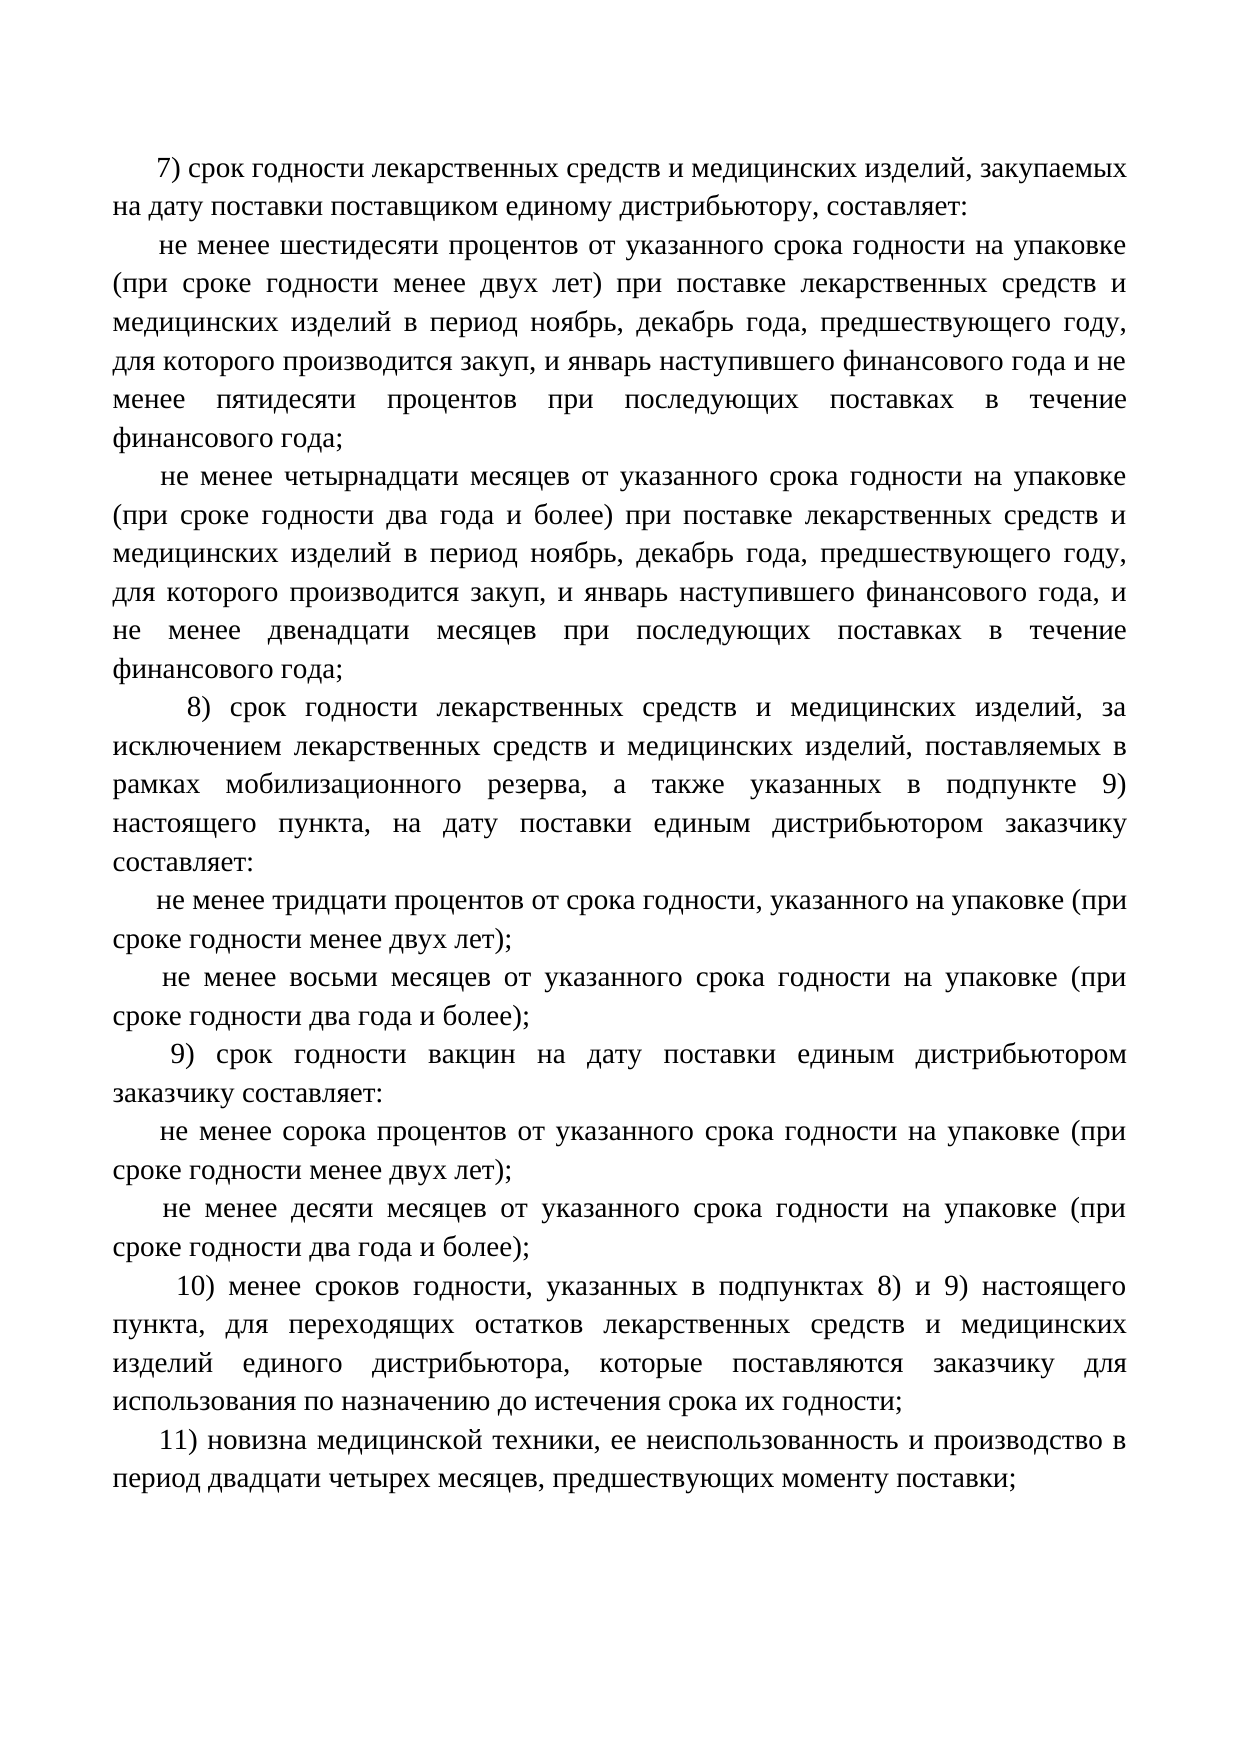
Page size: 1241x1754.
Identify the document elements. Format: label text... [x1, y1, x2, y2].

text не менее четырнадцати месяцев от указанного срока годности на упаковке (при сроке годности два года и более) при поставке лекарственных средств и медицинских изделий в период ноябрь, декабрь года, предшествующего году, для которого производится закуп, и январь наступившего финансового года, и не менее двенадцати месяцев при последующих поставках в течение финансового года; [112, 458, 1128, 684]
text не менее тридцати процентов от срока годности, указанного на упаковке (при сроке годности менее двух лет); [112, 882, 1128, 954]
text 11) новизна медицинской техники, ее неиспользованность и производство в период двадцати четырех месяцев, предшествующих моменту поставки; [112, 1422, 1128, 1494]
text не менее восьми месяцев от указанного срока годности на упаковке (при сроке годности два года и более); [112, 959, 1128, 1031]
text 8) срок годности лекарственных средств и медицинских изделий, за исключением лекарственных средств и медицинских изделий, поставляемых в рамках мобилизационного резерва, а также указанных в подпункте 9) настоящего пункта, на дату поставки единым дистрибьютором заказчику составляет: [112, 689, 1128, 877]
text не менее шестидесяти процентов от указанного срока годности на упаковке (при сроке годности менее двух лет) при поставке лекарственных средств и медицинских изделий в период ноябрь, декабрь года, предшествующего году, для которого производится закуп, и январь наступившего финансового года и не менее пятидесяти процентов при последующих поставках в течение финансового года; [112, 227, 1128, 453]
text не менее сорока процентов от указанного срока годности на упаковке (при сроке годности менее двух лет); [112, 1113, 1128, 1186]
text 9) срок годности вакцин на дату поставки единым дистрибьютором заказчику составляет: [112, 1036, 1128, 1108]
text не менее десяти месяцев от указанного срока годности на упаковке (при сроке годности два года и более); [112, 1191, 1128, 1263]
text 10) менее сроков годности, указанных в подпунктах 8) и 9) настоящего пункта, для переходящих остатков лекарственных средств и медицинских изделий единого дистрибьютора, которые поставляются заказчику для использования по назначению до истечения срока их годности; [112, 1268, 1128, 1417]
text 7) срок годности лекарственных средств и медицинских изделий, закупаемых на дату поставки поставщиком единому дистрибьютору, составляет: [112, 150, 1128, 222]
